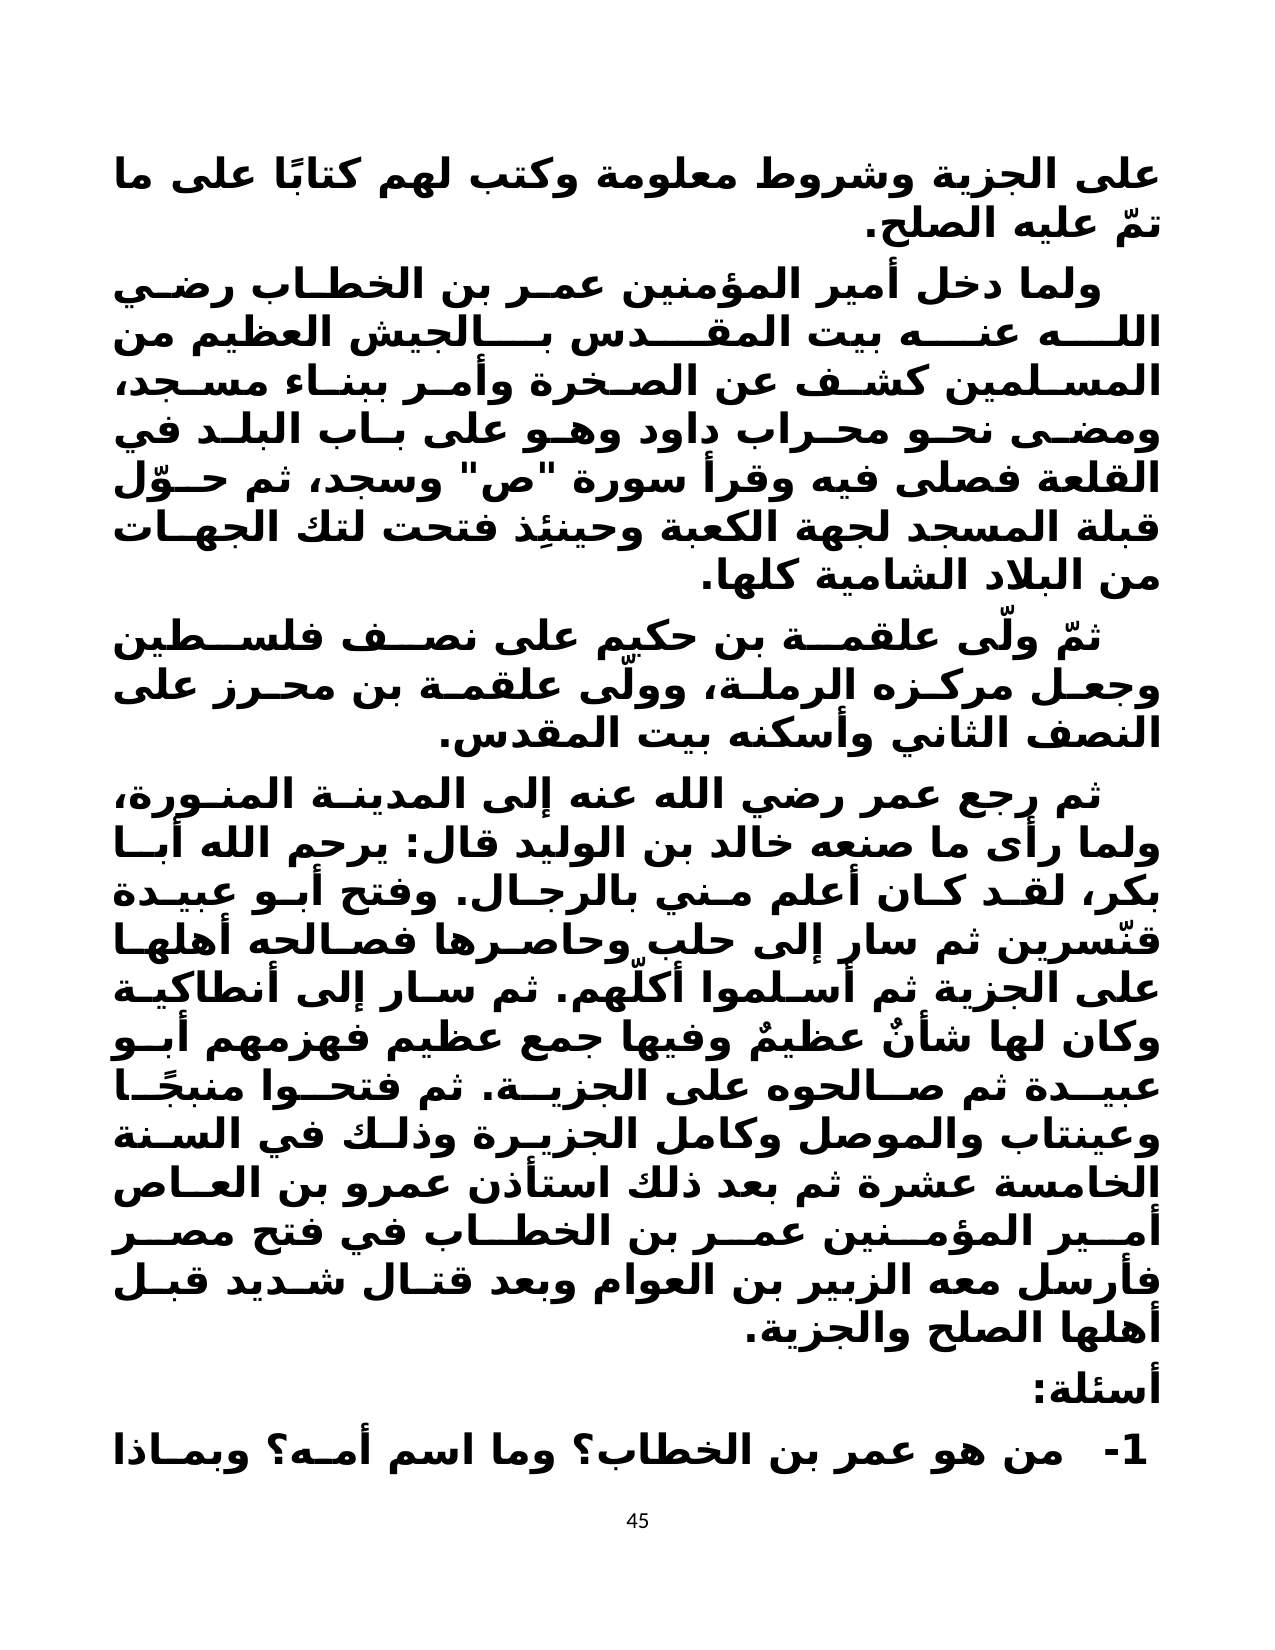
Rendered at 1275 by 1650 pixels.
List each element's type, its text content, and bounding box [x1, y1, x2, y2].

text ولما دخل أمير المؤمنين عمر بن الخطاب رضي الله عنه بيت المقدس بالجيش العظيم من المسلمين كشف عن الصخرة وأمر ببناء مسجد، ومضى نحو محراب داود وهو على باب البلد في القلعة فصلى فيه وقرأ سورة "ص" وسجد، ثم حوّل قبلة المسجد لجهة الكعبة وحينئِذ فتحت لتك الجهات من البلاد الشامية كلها. [112, 259, 1162, 599]
text ثمّ ولّى علقمة بن حكيم على نصف فلسطين وجعل مركزه الرملة، وولّى علقمة بن محرز على النصف الثاني وأسكنه بيت المقدس. [112, 612, 1162, 757]
text أسئلة: [112, 1365, 1162, 1413]
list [112, 1426, 1103, 1474]
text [112, 150, 1162, 247]
text ثم رجع عمر رضي الله عنه إلى المدينة المنورة، ولما رأى ما صنعه خالد بن الوليد قال: يرحم الله أبا بكر، لقد كان أعلم مني بالرجال. وفتح أبو عبيدة قنّسرين ثم سار إلى حلب وحاصرها فصالحه أهلها على الجزية ثم أسلموا أكلّهم. ثم سار إلى أنطاكية وكان لها شأنٌ عظيمٌ وفيها جمع عظيم فهزمهم أبو عبيدة ثم صالحوه على الجزية. ثم فتحوا منبجًا وعينتاب والموصل وكامل الجزيرة وذلك في السنة الخامسة عشرة ثم بعد ذلك استأذن عمرو بن العاص أمير المؤمنين عمر بن الخطاب في فتح مصر فأرسل معه الزبير بن العوام وبعد قتال شديد قبل أهلها الصلح والجزية. [112, 770, 1162, 1352]
